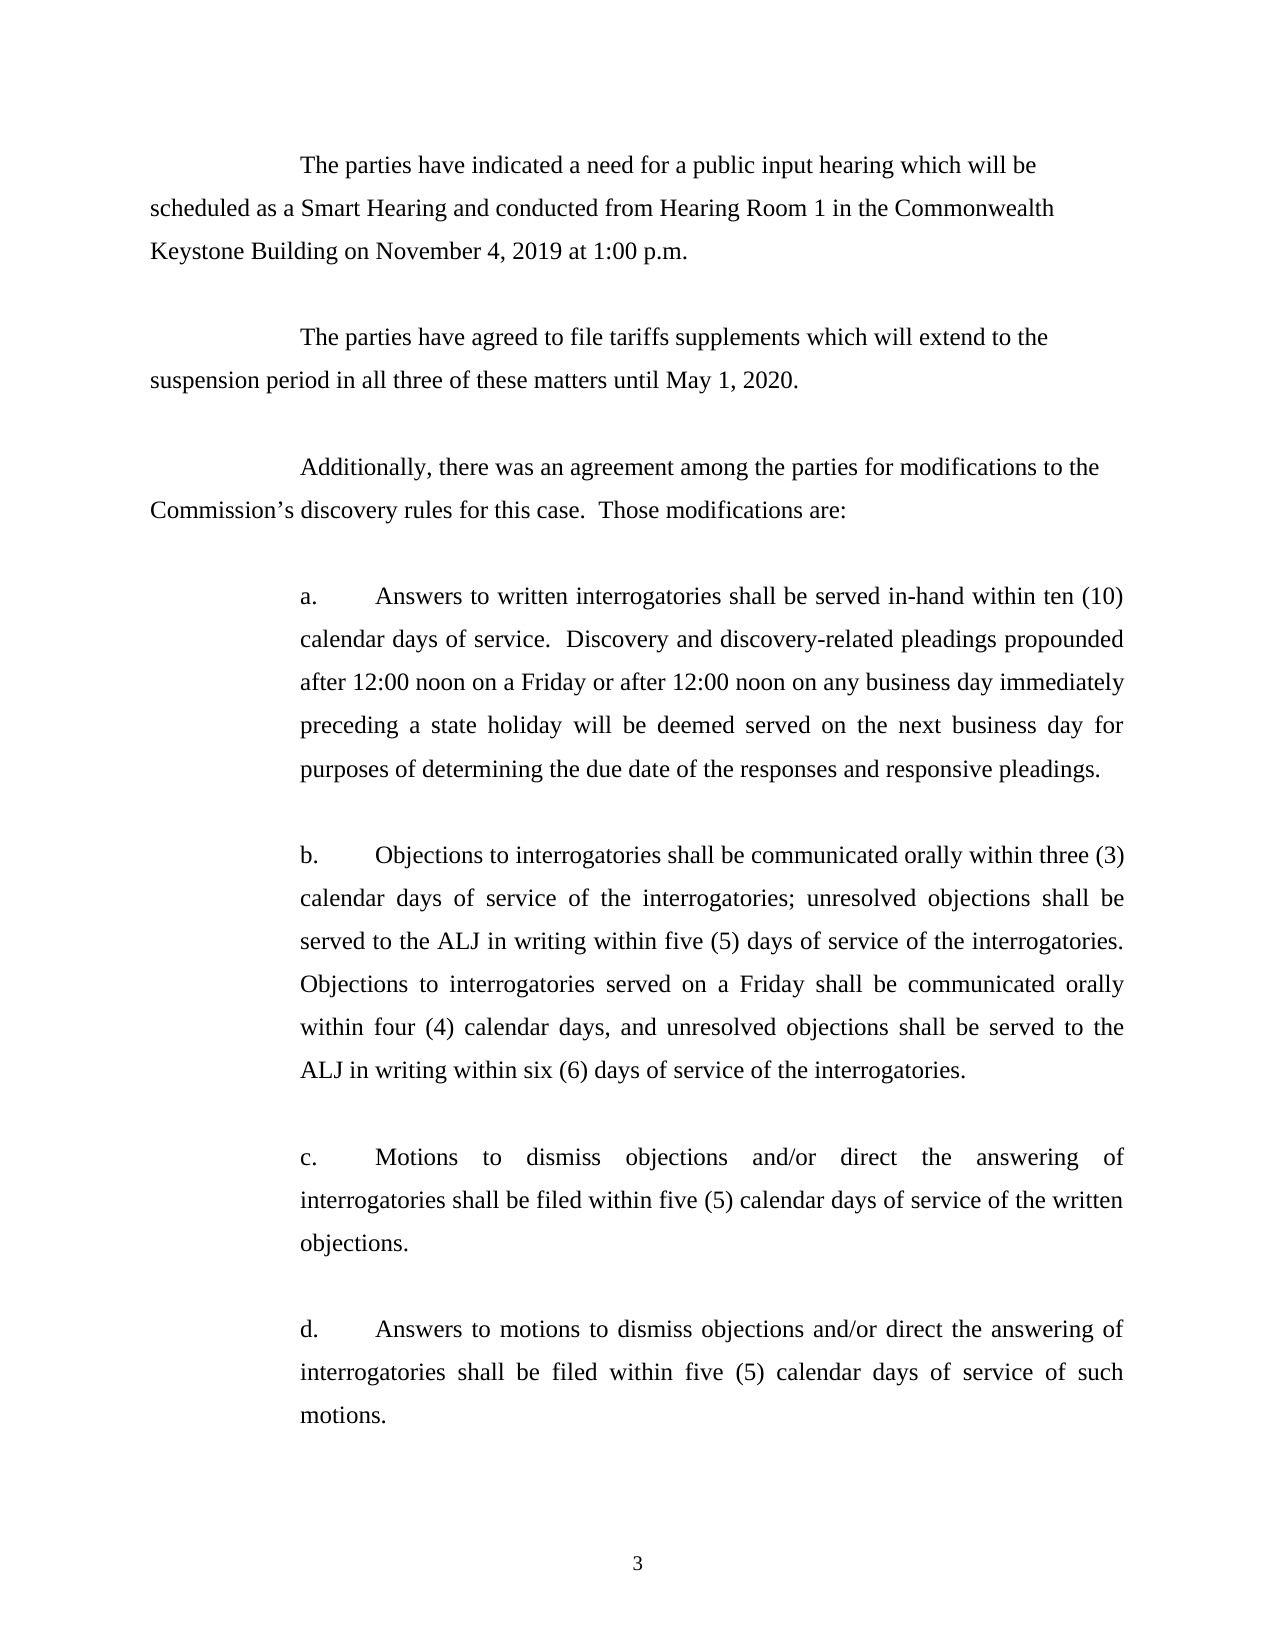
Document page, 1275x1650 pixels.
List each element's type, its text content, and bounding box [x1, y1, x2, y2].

text a. Answers to written interrogatories shall be served in-hand within ten (10) calendar days of service. Discovery and discovery-related pleadings propounded after 12:00 noon on a Friday or after 12:00 noon on any business day immediately preceding a state holiday will be deemed served on the next business day for purposes of determining the due date of the responses and responsive pleadings. [300, 581, 1125, 782]
text d. Answers to motions to dismiss objections and/or direct the answering of interrogatories shall be filed within five (5) calendar days of service of such motions. [300, 1314, 1125, 1429]
text c. Motions to dismiss objections and/or direct the answering of interrogatories shall be filed within five (5) calendar days of service of the written objections. [300, 1142, 1125, 1257]
text The parties have agreed to file tariffs supplements which will extend to the suspension period in all three of these matters until May 1, 2020. [150, 322, 1125, 394]
text b. Objections to interrogatories shall be communicated orally within three (3) calendar days of service of the interrogatories; unresolved objections shall be served to the ALJ in writing within five (5) days of service of the interrogatories. Objections to interrogatories served on a Friday shall be communicated orally within four (4) calendar days, and unresolved objections shall be served to the ALJ in writing within six (6) days of service of the interrogatories. [300, 840, 1125, 1084]
text Additionally, there was an agreement among the parties for modifications to the Commission’s discovery rules for this case. Those modifications are: [150, 452, 1125, 524]
text The parties have indicated a need for a public input hearing which will be scheduled as a Smart Hearing and conducted from Hearing Room 1 in the Commonwealth Keystone Building on November 4, 2019 at 1:00 p.m. [150, 150, 1125, 265]
